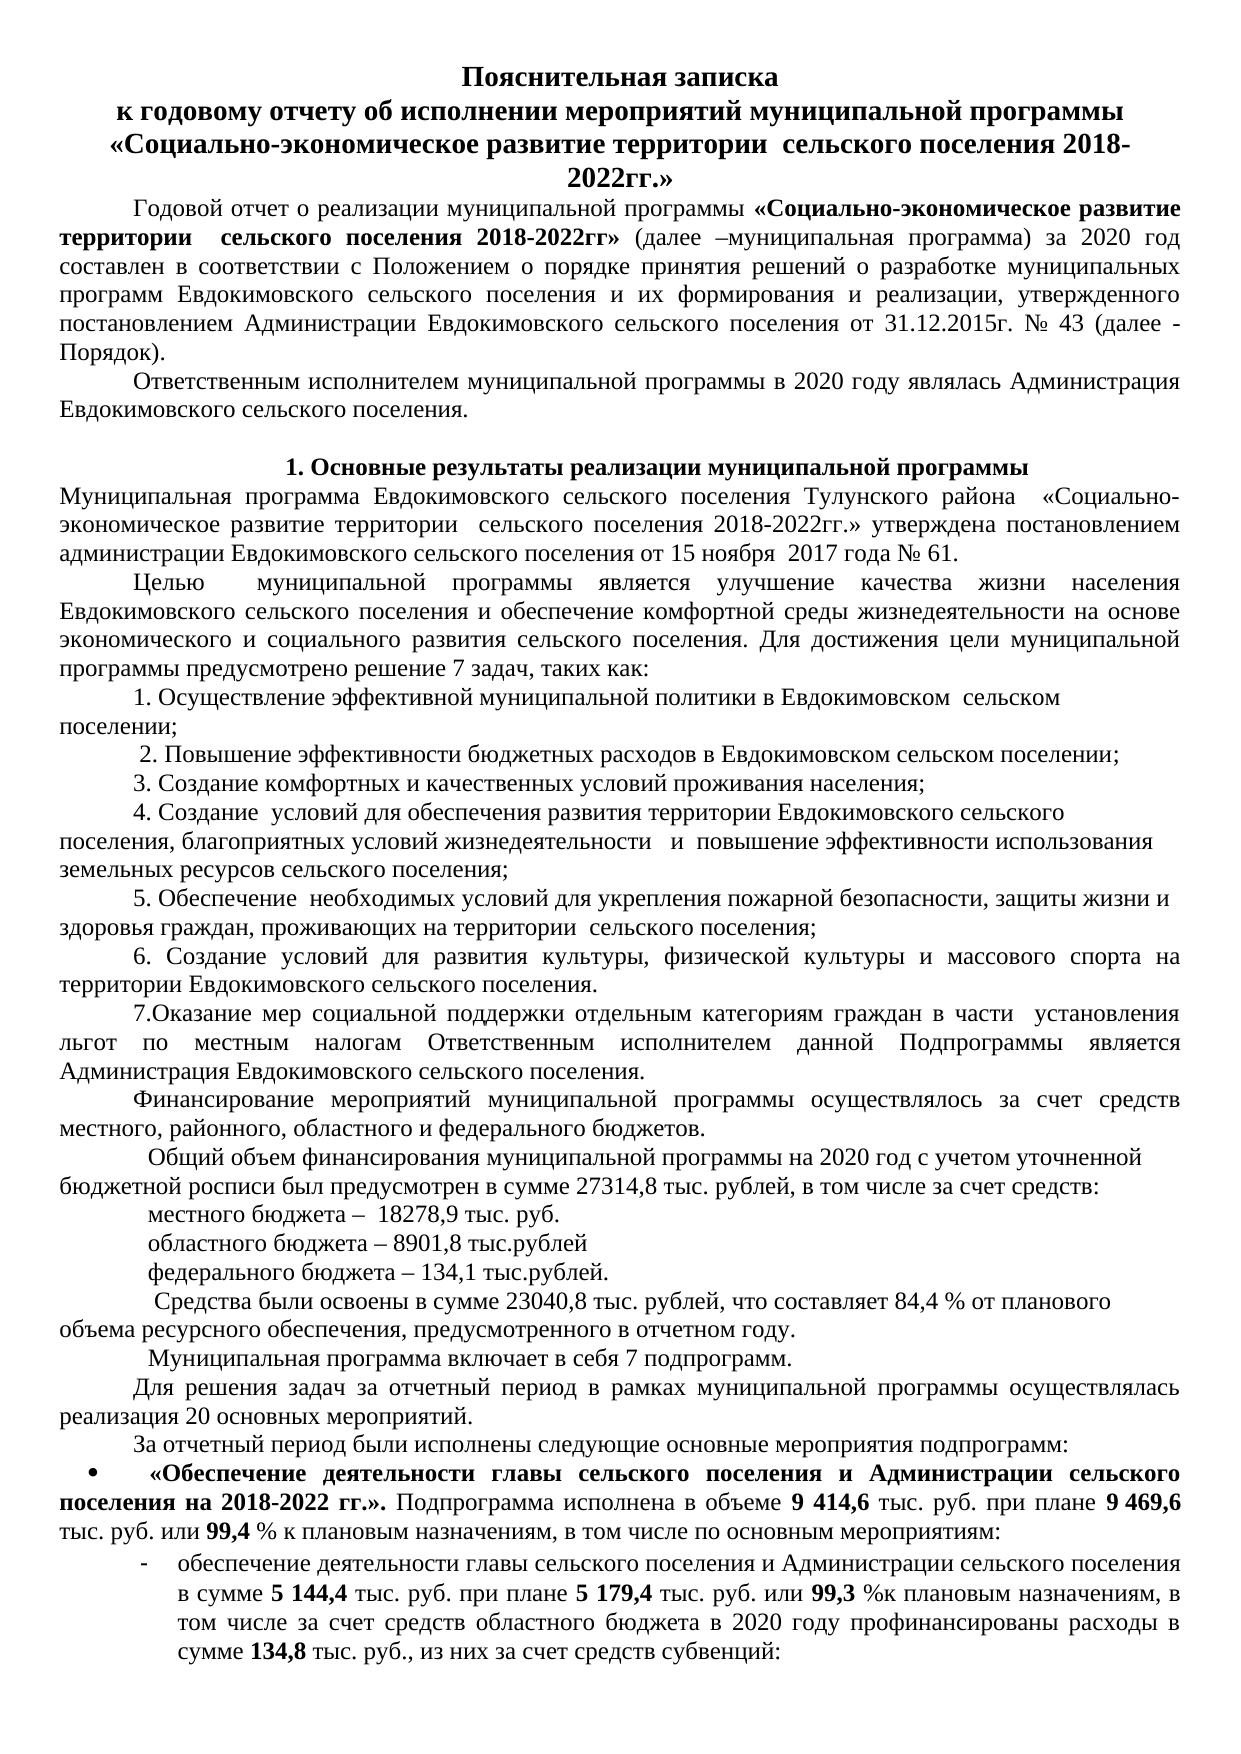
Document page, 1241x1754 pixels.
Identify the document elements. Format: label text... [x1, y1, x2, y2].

text Общий объем финансирования муниципальной программы на 2020 год с учетом уточненной бюджетной росписи был предусмотрен в сумме 27314,8 тыс. рублей, в том числе за счет средств: [59, 1142, 1181, 1199]
text Средства были освоены в сумме 23040,8 тыс. рублей, что составляет 84,4 % от планового объема ресурсного обеспечения, предусмотренного в отчетном году. [59, 1286, 1181, 1343]
text местного бюджета – 18278,9 тыс. руб. [59, 1199, 1181, 1228]
text 5. Обеспечение необходимых условий для укрепления пожарной безопасности, защиты жизни и здоровья граждан, проживающих на территории сельского поселения; [59, 883, 1181, 941]
text Пояснительная записка [59, 59, 1181, 93]
text Финансирование мероприятий муниципальной программы осуществлялось за счет средств местного, районного, областного и федерального бюджетов. [59, 1084, 1181, 1142]
text Муниципальная программа включает в себя 7 подпрограмм. [59, 1343, 1181, 1372]
list обеспечение деятельности главы сельского поселения и Администрации сельского поселения в сумме 5 144,4 тыс. руб. при плане 5 179,4 тыс. руб. или 99,3 %к плановым назначениям, в том числе за счет средств областного бюджета в 2020 году профинансированы расходы в сумме 134,8 тыс. руб., из них за счет средств субвенций: [140, 1544, 1181, 1665]
list «Обеспечение деятельности главы сельского поселения и Администрации сельского поселения на 2018-2022 гг.». Подпрограмма исполнена в объеме 9 414,6 тыс. руб. при плане 9 469,6 тыс. руб. или 99,4 % к плановым назначениям, в том числе по основным мероприятиям: [59, 1458, 1181, 1544]
text 6. Создание условий для развития культуры, физической культуры и массового спорта на территории Евдокимовского сельского поселения. [59, 941, 1181, 998]
text 1. Осуществление эффективной муниципальной политики в Евдокимовском сельском поселении; [59, 682, 1181, 739]
list 1. Основные результаты реализации муниципальной программы [133, 452, 1181, 481]
text к годовому отчету об исполнении мероприятий муниципальной программы «Социально-экономическое развитие территории сельского поселения 2018-2022гг.» [59, 93, 1181, 193]
text Для решения задач за отчетный период в рамках муниципальной программы осуществлялась реализация 20 основных мероприятий. [59, 1372, 1181, 1429]
text Муниципальная программа Евдокимовского сельского поселения Тулунского района «Социально-экономическое развитие территории сельского поселения 2018-2022гг.» утверждена постановлением администрации Евдокимовского сельского поселения от 15 ноября 2017 года № 61. [59, 481, 1181, 567]
text Целью муниципальной программы является улучшение качества жизни населения Евдокимовского сельского поселения и обеспечение комфортной среды жизнедеятельности на основе экономического и социального развития сельского поселения. Для достижения цели муниципальной программы предусмотрено решение 7 задач, таких как: [59, 567, 1181, 682]
text За отчетный период были исполнены следующие основные мероприятия подпрограмм: [59, 1429, 1181, 1458]
text Ответственным исполнителем муниципальной программы в 2020 году являлась Администрация Евдокимовского сельского поселения. [59, 366, 1181, 423]
text 7.Оказание мер социальной поддержки отдельным категориям граждан в части установления льгот по местным налогам Ответственным исполнителем данной Подпрограммы является Администрация Евдокимовского сельского поселения. [59, 998, 1181, 1084]
text областного бюджета – 8901,8 тыс.рублей [59, 1228, 1181, 1257]
text 2. Повышение эффективности бюджетных расходов в Евдокимовском сельском поселении; [59, 739, 1181, 768]
text 3. Создание комфортных и качественных условий проживания населения; [59, 768, 1181, 797]
text федерального бюджета – 134,1 тыс.рублей. [59, 1257, 1181, 1286]
text Годовой отчет о реализации муниципальной программы «Социально-экономическое развитие территории сельского поселения 2018-2022гг» (далее –муниципальная программа) за 2020 год составлен в соответствии с Положением о порядке принятия решений о разработке муниципальных программ Евдокимовского сельского поселения и их формирования и реализации, утвержденного постановлением Администрации Евдокимовского сельского поселения от 31.12.2015г. № 43 (далее - Порядок). [59, 193, 1181, 366]
text 4. Создание условий для обеспечения развития территории Евдокимовского сельского поселения, благоприятных условий жизнедеятельности и повышение эффективности использования земельных ресурсов сельского поселения; [59, 797, 1181, 883]
